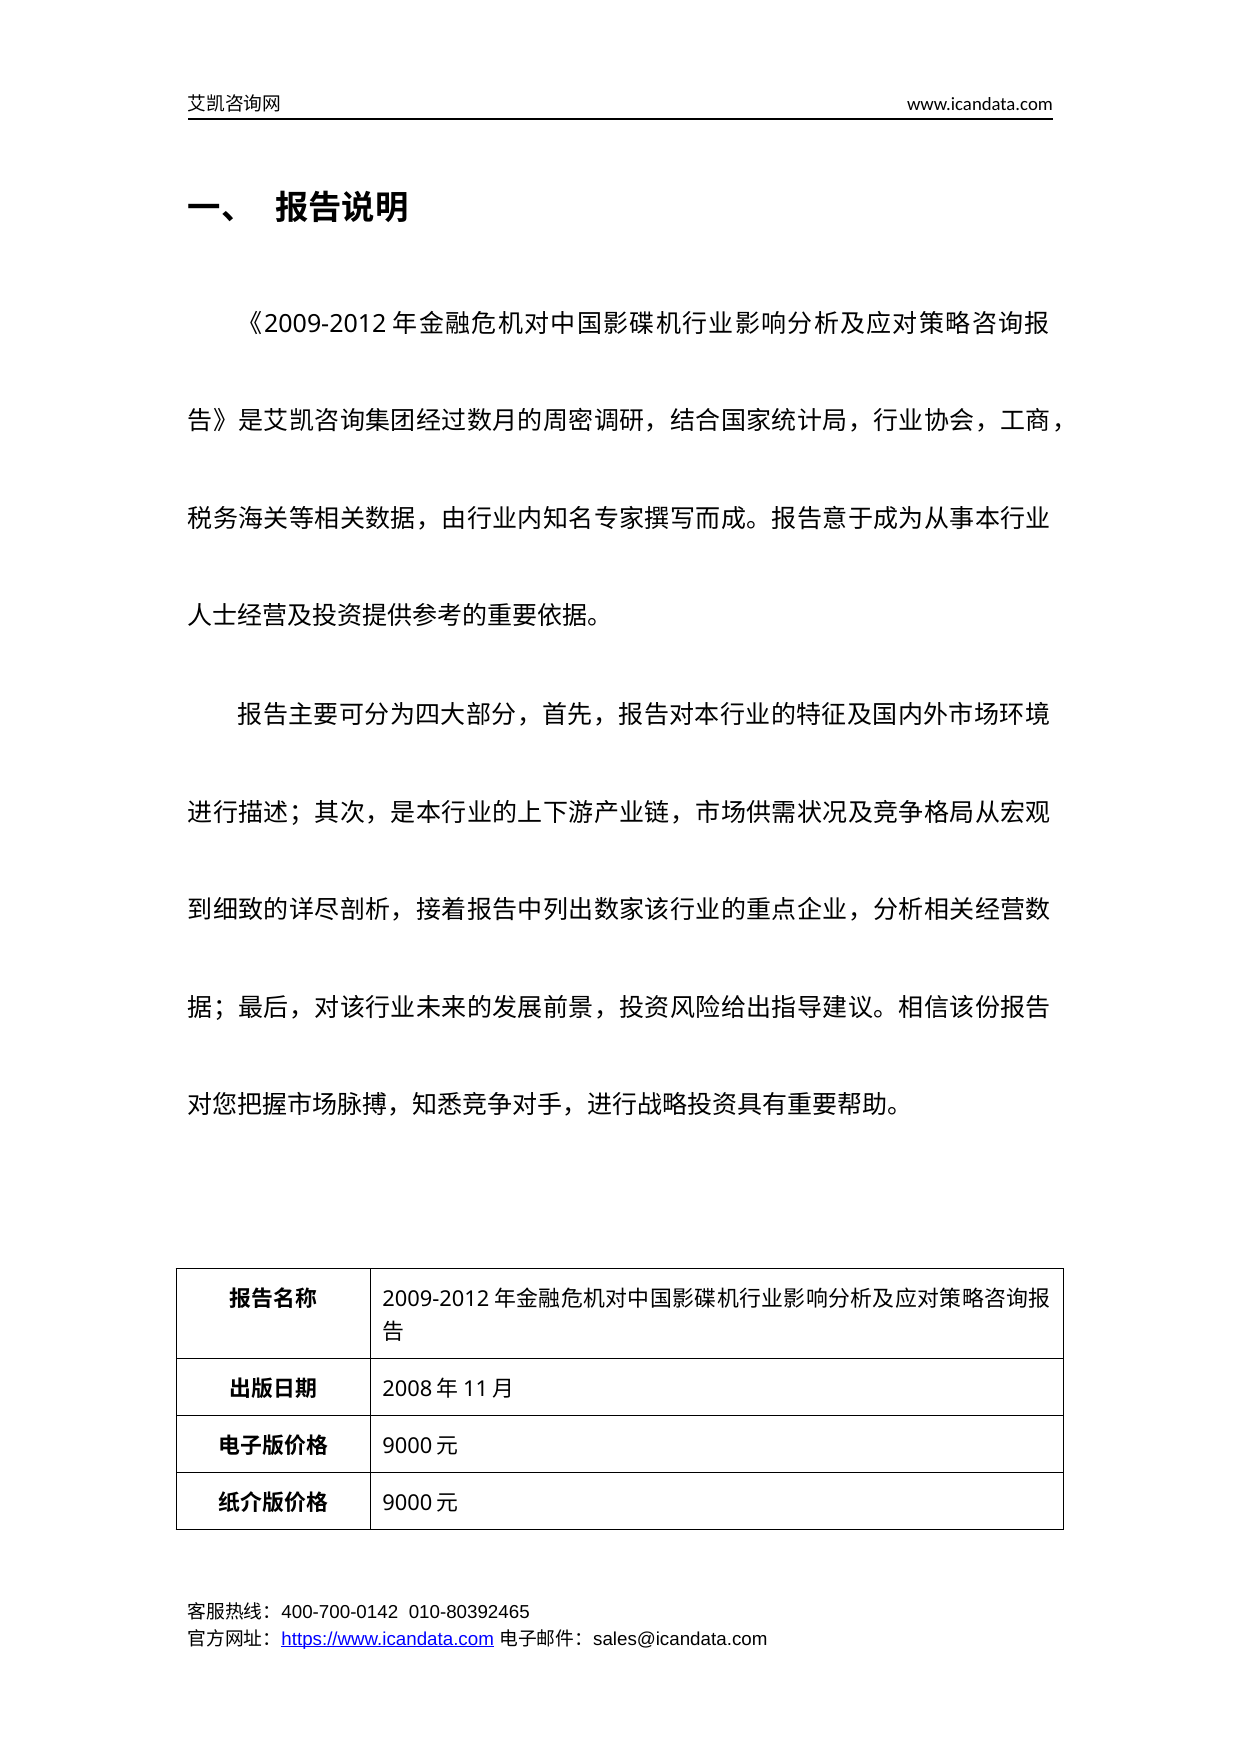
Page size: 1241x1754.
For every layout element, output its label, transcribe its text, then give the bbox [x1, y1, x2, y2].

text 报告主要可分为四大部分，首先，报告对本行业的特征及国内外市场环境进行描述；其次，是本行业的上下游产业链，市场供需状况及竞争格局从宏观到细致的详尽剖析，接着报告中列出数家该行业的重点企业，分析相关经营数据；最后，对该行业未来的发展前景，投资风险给出指导建议。相信该份报告对您把握市场脉搏，知悉竞争对手，进行战略投资具有重要帮助。 [187, 681, 1053, 1136]
table_cell 2008年11月 [371, 1359, 1063, 1415]
table_header 2009-2012年金融危机对中国影碟机行业影响分析及应对策略咨询报告 [371, 1269, 1063, 1358]
table_header 报告名称 [177, 1269, 370, 1358]
table_cell 9000元 [371, 1416, 1063, 1472]
table_cell 纸介版价格 [177, 1473, 370, 1529]
table_cell 出版日期 [177, 1359, 370, 1415]
text 《2009-2012年金融危机对中国影碟机行业影响分析及应对策略咨询报告》是艾凯咨询集团经过数月的周密调研，结合国家统计局，行业协会，工商，税务海关等相关数据，由行业内知名专家撰写而成。报告意于成为从事本行业人士经营及投资提供参考的重要依据。 [187, 289, 1053, 646]
subtitle 报告说明 [187, 172, 1053, 237]
table_cell 电子版价格 [177, 1416, 370, 1472]
table_cell 9000元 [371, 1473, 1063, 1529]
